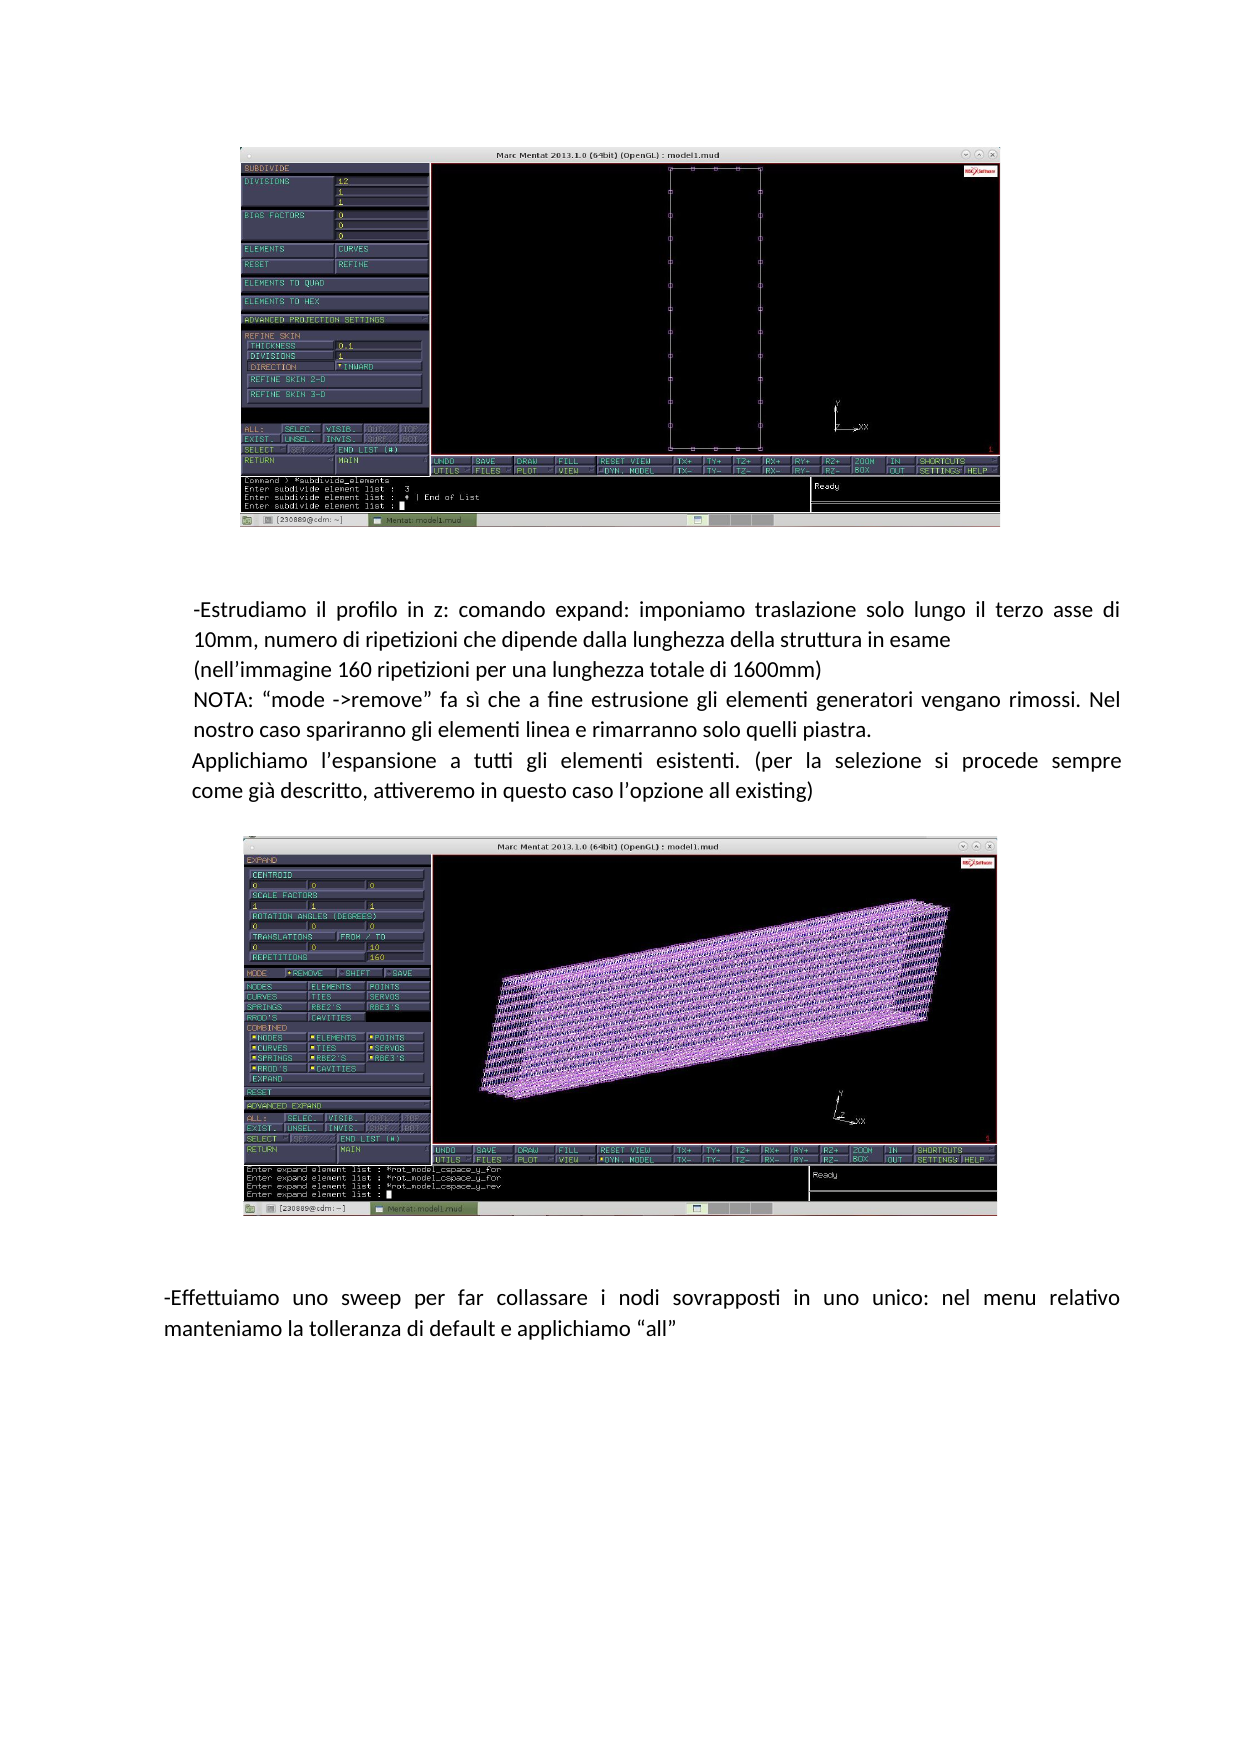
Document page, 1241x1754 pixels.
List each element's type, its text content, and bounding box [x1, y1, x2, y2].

text -Effettuiamo uno sweep per far collassare i nodi sovrapposti in uno unico: nel menu relativo manteniamo la tolleranza di default e applichiamo “all” [163, 1283, 1122, 1342]
text -Estrudiamo il profilo in z: comando expand: imponiamo traslazione solo lungo il terzo asse di 10mm, numero di ripetizioni che dipende dalla lunghezza della struttura in esame [193, 595, 1122, 653]
text (nell’immagine 160 ripetizioni per una lunghezza totale di 1600mm) [193, 655, 1122, 683]
picture [243, 836, 998, 1216]
text NOTA: “mode ->remove” fa sì che a fine estrusione gli elementi generatori vengano rimossi. Nel nostro caso spariranno gli elementi linea e rimarranno solo quelli piastra. [193, 685, 1122, 743]
text Applichiamo l’espansione a tutti gli elementi esistenti. (per la selezione si procede sempre come già descritto, attiveremo in questo caso l’opzione all existing) [192, 746, 1122, 804]
picture [240, 147, 1001, 527]
